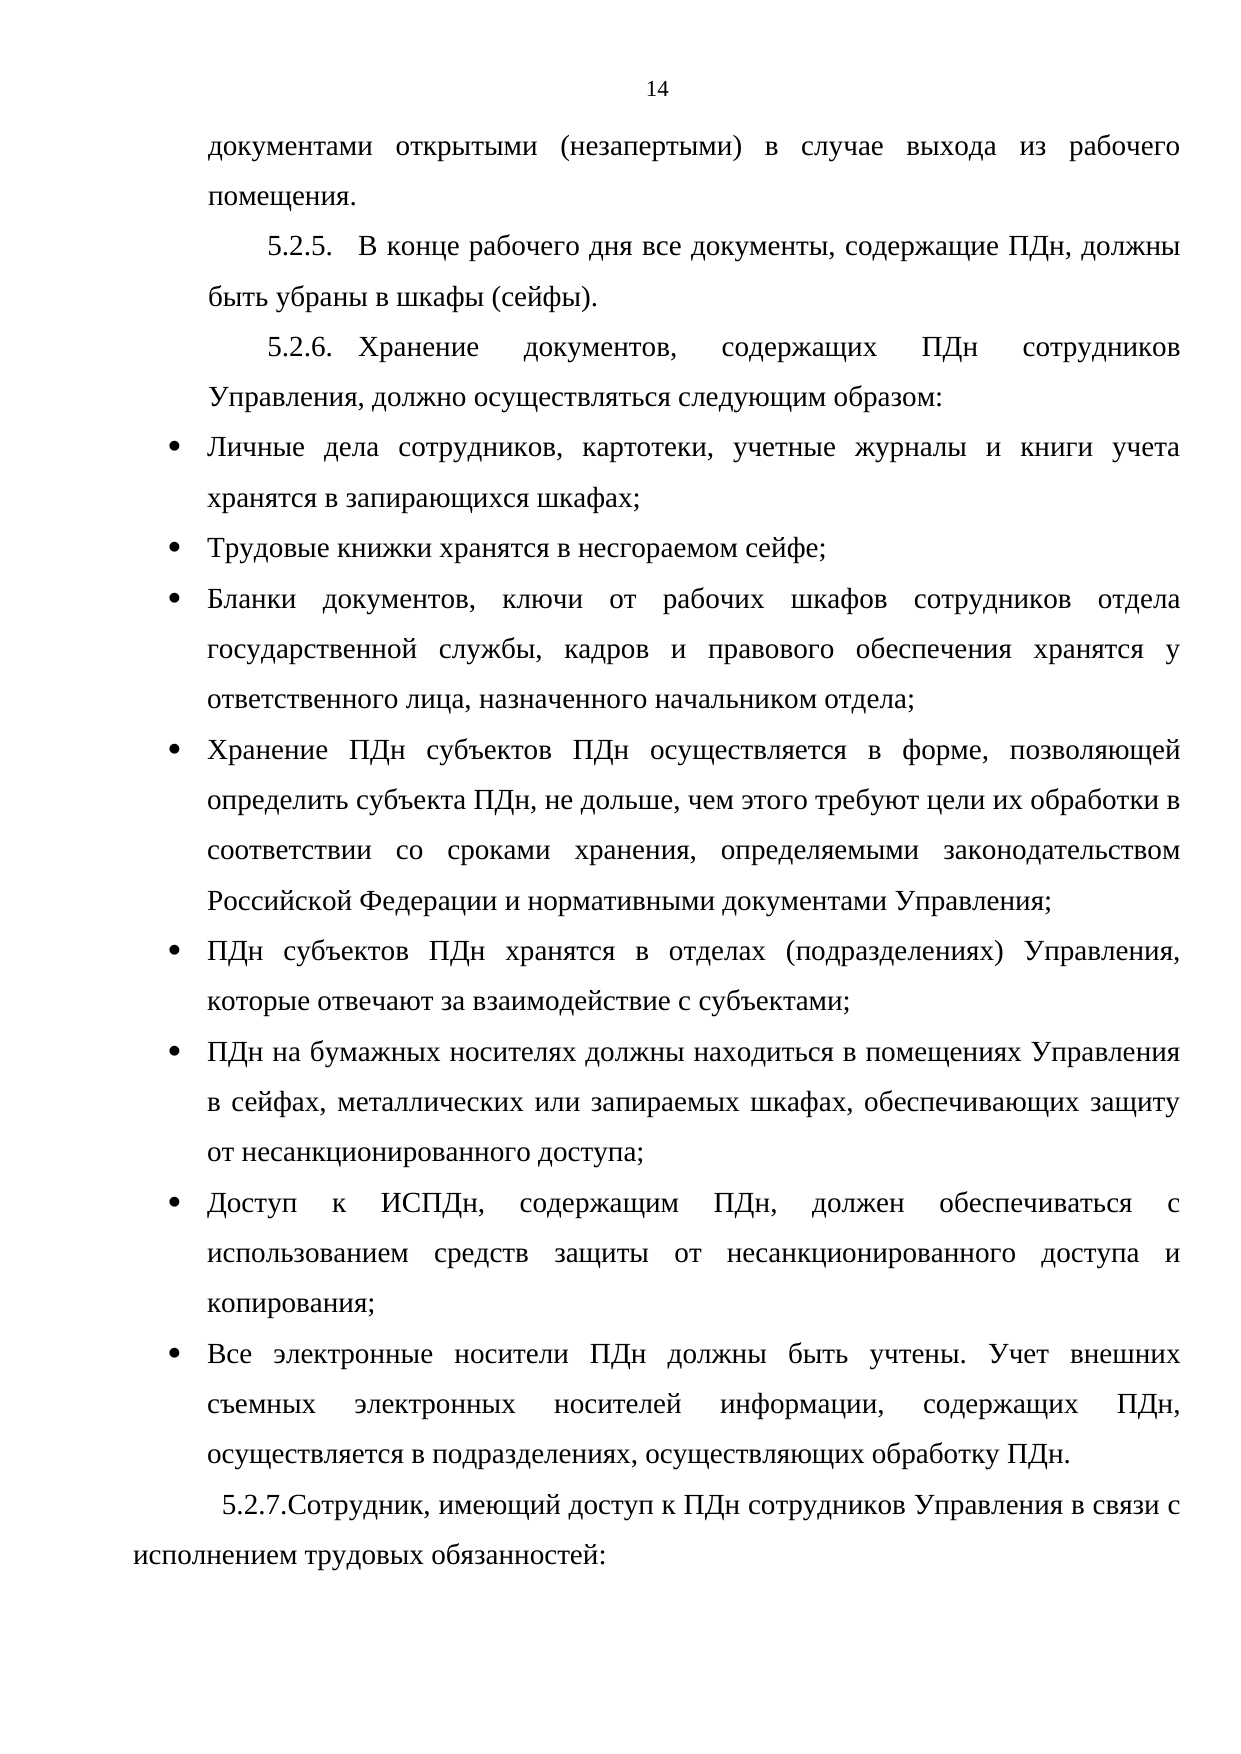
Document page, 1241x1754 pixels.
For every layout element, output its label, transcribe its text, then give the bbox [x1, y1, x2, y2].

list Хранение ПДн субъектов ПДн осуществляется в форме, позволяющей определить субъекта ПДн, не дольше, чем этого требуют цели их обработки в соответствии со сроками хранения, определяемыми законодательством Российской Федерации и нормативными документами Управления; [169, 732, 1181, 916]
text 5.2.7.Сотрудник, имеющий доступ к ПДн сотрудников Управления в связи с исполнением трудовых обязанностей: [133, 1487, 1181, 1571]
list ПДн на бумажных носителях должны находиться в помещениях Управления в сейфах, металлических или запираемых шкафах, обеспечивающих защиту от несанкционированного доступа; [169, 1034, 1181, 1168]
list Бланки документов, ключи от рабочих шкафов сотрудников отдела государственной службы, кадров и правового обеспечения хранятся у ответственного лица, назначенного начальником отдела; [169, 581, 1181, 715]
list Личные дела сотрудников, картотеки, учетные журналы и книги учета хранятся в запирающихся шкафах; [169, 429, 1181, 513]
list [208, 128, 1181, 212]
list ПДн субъектов ПДн хранятся в отделах (подразделениях) Управления, которые отвечают за взаимодействие с субъектами; [169, 933, 1181, 1017]
list В конце рабочего дня все документы, содержащие ПДн, должны быть убраны в шкафы (сейфы). [208, 228, 1181, 312]
list Доступ к ИСПДн, содержащим ПДн, должен обеспечиваться с использованием средств защиты от несанкционированного доступа и копирования; [169, 1185, 1181, 1319]
list Все электронные носители ПДн должны быть учтены. Учет внешних съемных электронных носителей информации, содержащих ПДн, осуществляется в подразделениях, осуществляющих обработку ПДн. [169, 1336, 1181, 1470]
list Трудовые книжки хранятся в несгораемом сейфе; [169, 530, 1181, 564]
list Хранение документов, содержащих ПДн сотрудников Управления, должно осуществляться следующим образом: [208, 329, 1181, 413]
